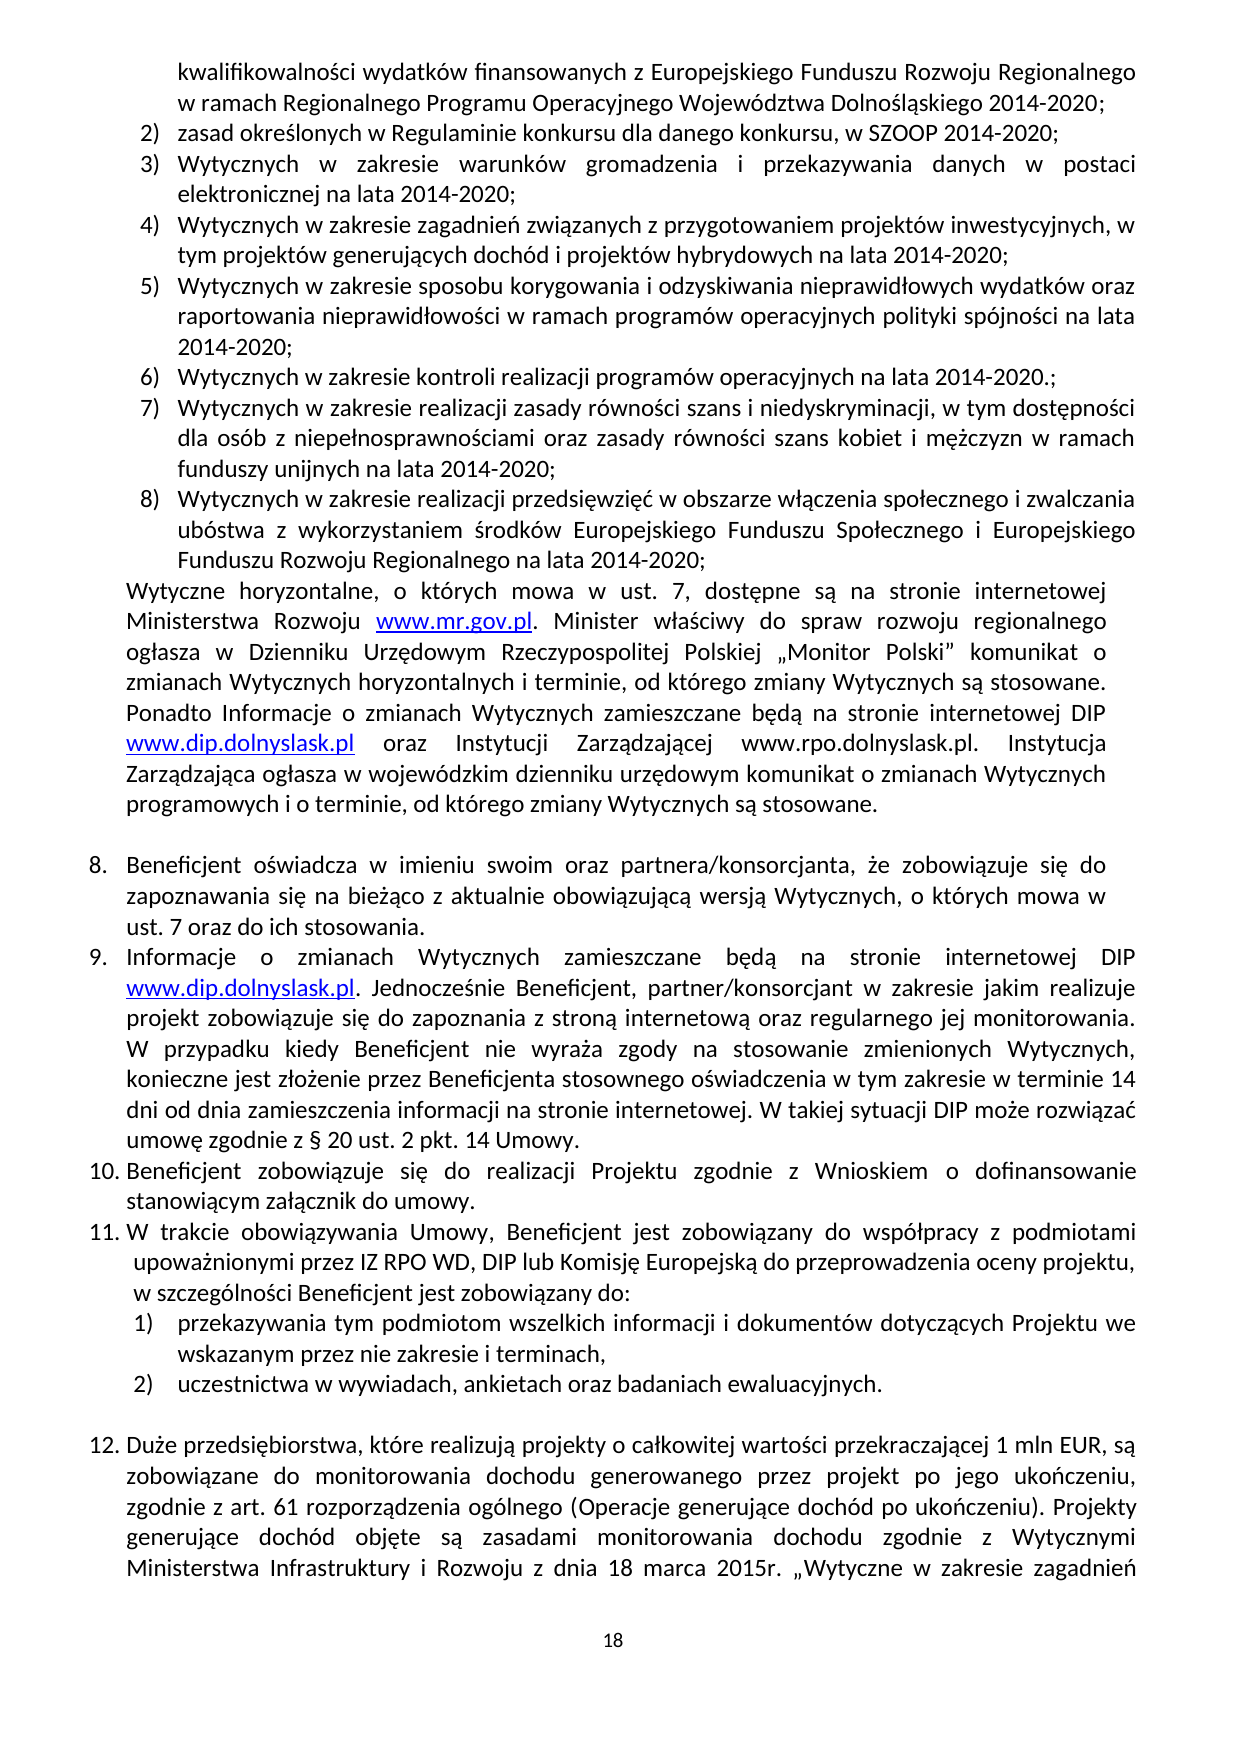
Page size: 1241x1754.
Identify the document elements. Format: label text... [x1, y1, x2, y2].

list Wytycznych w zakresie realizacji zasady równości szans i niedyskryminacji, w tym dostępności dla osób z niepełnosprawnościami oraz zasady równości szans kobiet i mężczyzn w ramach funduszy unijnych na lata 2014-2020; [140, 392, 1137, 483]
list zasad określonych w Regulaminie konkursu dla danego konkursu, w SZOOP 2014-2020; [140, 117, 1137, 148]
list uczestnictwa w wywiadach, ankietach oraz badaniach ewaluacyjnych. [133, 1368, 1137, 1399]
list Wytycznych w zakresie warunków gromadzenia i przekazywania danych w postaci elektronicznej na lata 2014-2020; [140, 148, 1137, 209]
list przekazywania tym podmiotom wszelkich informacji i dokumentów dotyczących Projektu we wskazanym przez nie zakresie i terminach, [133, 1307, 1137, 1368]
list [140, 56, 1137, 117]
list Wytycznych w zakresie sposobu korygowania i odzyskiwania nieprawidłowych wydatków oraz raportowania nieprawidłowości w ramach programów operacyjnych polityki spójności na lata 2014-2020; [140, 270, 1137, 361]
list Wytycznych w zakresie kontroli realizacji programów operacyjnych na lata 2014-2020.; [140, 361, 1137, 392]
list Informacje o zmianach Wytycznych zamieszczane będą na stronie internetowej DIP www.dip.dolnyslask.pl. Jednocześnie Beneficjent, partner/konsorcjant w zakresie jakim realizuje projekt zobowiązuje się do zapoznania z stroną internetową oraz regularnego jej monitorowania. W przypadku kiedy Beneficjent nie wyraża zgody na stosowanie zmienionych Wytycznych, konieczne jest złożenie przez Beneficjenta stosownego oświadczenia w tym zakresie w terminie 14 dni od dnia zamieszczenia informacji na stronie internetowej. W takiej sytuacji DIP może rozwiązać umowę zgodnie z § 20 ust. 2 pkt. 14 Umowy. [89, 941, 1137, 1155]
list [89, 1429, 1137, 1582]
list Wytycznych w zakresie realizacji przedsięwzięć w obszarze włączenia społecznego i zwalczania ubóstwa z wykorzystaniem środków Europejskiego Funduszu Społecznego i Europejskiego Funduszu Rozwoju Regionalnego na lata 2014-2020; [140, 483, 1137, 575]
text Wytyczne horyzontalne, o których mowa w ust. 7, dostępne są na stronie internetowej Ministerstwa Rozwoju www.mr.gov.pl. Minister właściwy do spraw rozwoju regionalnego ogłasza w Dzienniku Urzędowym Rzeczypospolitej Polskiej „Monitor Polski” komunikat o zmianach Wytycznych horyzontalnych i terminie, od którego zmiany Wytycznych są stosowane. Ponadto Informacje o zmianach Wytycznych zamieszczane będą na stronie internetowej DIP www.dip.dolnyslask.pl oraz Instytucji Zarządzającej www.rpo.dolnyslask.pl. Instytucja Zarządzająca ogłasza w wojewódzkim dzienniku urzędowym komunikat o zmianach Wytycznych programowych i o terminie, od którego zmiany Wytycznych są stosowane. [126, 575, 1107, 819]
list W trakcie obowiązywania Umowy, Beneficjent jest zobowiązany do współpracy z podmiotami upoważnionymi przez IZ RPO WD, DIP lub Komisję Europejską do przeprowadzenia oceny projektu, w szczególności Beneficjent jest zobowiązany do: [89, 1216, 1137, 1307]
list Beneficjent oświadcza w imieniu swoim oraz partnera/konsorcjanta, że zobowiązuje się do zapoznawania się na bieżąco z aktualnie obowiązującą wersją Wytycznych, o których mowa w ust. 7 oraz do ich stosowania. [89, 850, 1107, 941]
list Wytycznych w zakresie zagadnień związanych z przygotowaniem projektów inwestycyjnych, w tym projektów generujących dochód i projektów hybrydowych na lata 2014-2020; [140, 209, 1137, 270]
list Beneficjent zobowiązuje się do realizacji Projektu zgodnie z Wnioskiem o dofinansowanie stanowiącym załącznik do umowy. [89, 1155, 1137, 1216]
